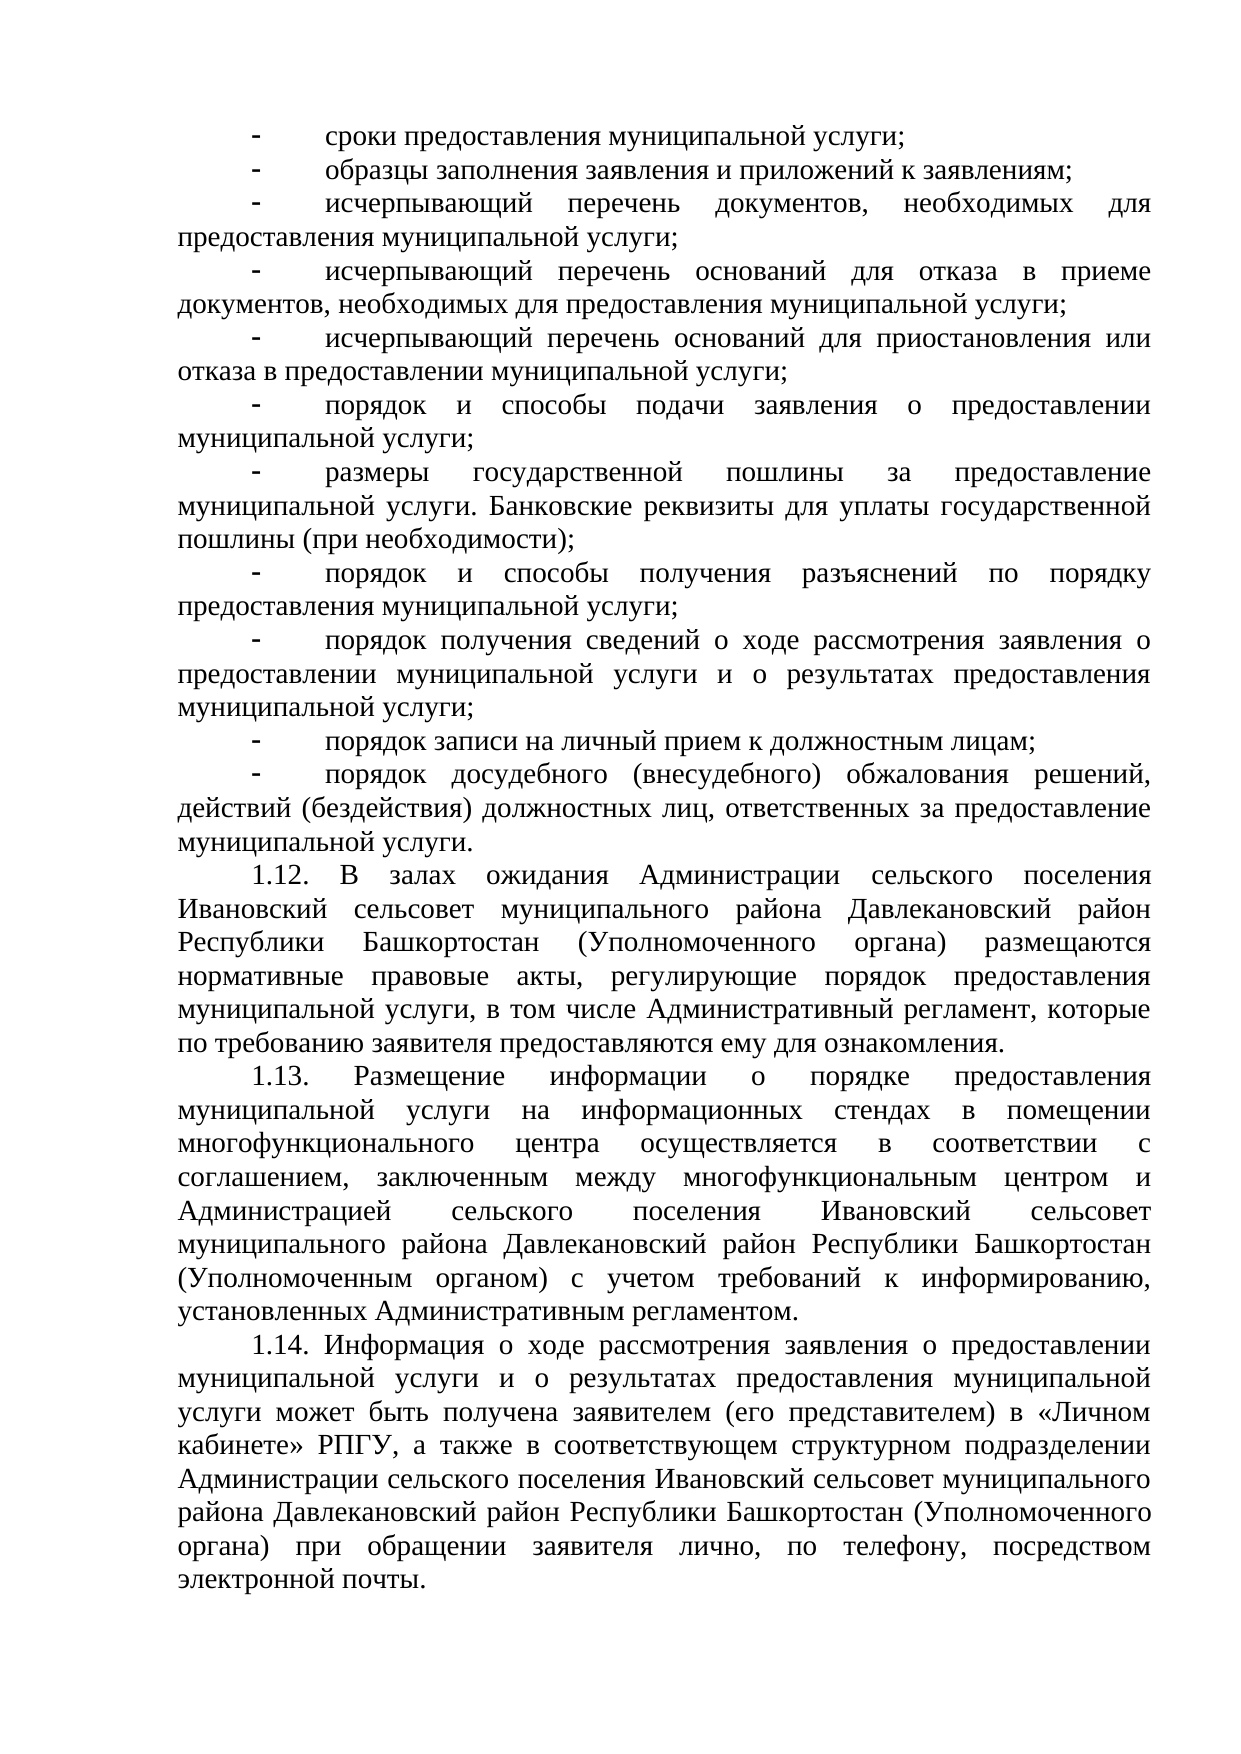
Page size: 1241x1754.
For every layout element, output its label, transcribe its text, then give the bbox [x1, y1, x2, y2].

list порядок и способы подачи заявления о предоставлении муниципальной услуги; [177, 387, 1152, 454]
list порядок досудебного (внесудебного) обжалования решений, действий (бездействия) должностных лиц, ответственных за предоставление муниципальной услуги. [177, 756, 1152, 857]
list порядок получения сведений о ходе рассмотрения заявления о предоставлении муниципальной услуги и о результатах предоставления муниципальной услуги; [177, 622, 1152, 723]
list исчерпывающий перечень документов, необходимых для предоставления муниципальной услуги; [177, 185, 1152, 253]
list образцы заполнения заявления и приложений к заявлениям; [177, 152, 1152, 185]
list порядок записи на личный прием к должностным лицам; [177, 723, 1152, 756]
text 1.12. В залах ожидания Администрации сельского поселения Ивановский сельсовет муниципального района Давлекановский район Республики Башкортостан (Уполномоченного органа) размещаются нормативные правовые акты, регулирующие порядок предоставления муниципальной услуги, в том числе Административный регламент, которые по требованию заявителя предоставляются ему для ознакомления. [177, 857, 1152, 1058]
list исчерпывающий перечень оснований для приостановления или отказа в предоставлении муниципальной услуги; [177, 320, 1152, 387]
text 1.13. Размещение информации о порядке предоставления муниципальной услуги на информационных стендах в помещении многофункционального центра осуществляется в соответствии с соглашением, заключенным между многофункциональным центром и Администрацией сельского поселения Ивановский сельсовет муниципального района Давлекановский район Республики Башкортостан (Уполномоченным органом) с учетом требований к информированию, установленных Административным регламентом. [177, 1058, 1152, 1327]
list размеры государственной пошлины за предоставление муниципальной услуги. Банковские реквизиты для уплаты государственной пошлины (при необходимости); [177, 454, 1152, 555]
list исчерпывающий перечень оснований для отказа в приеме документов, необходимых для предоставления муниципальной услуги; [177, 253, 1152, 320]
text 1.14. Информация о ходе рассмотрения заявления о предоставлении муниципальной услуги и о результатах предоставления муниципальной услуги может быть получена заявителем (его представителем) в «Личном кабинете» РПГУ, а также в соответствующем структурном подразделении Администрации сельского поселения Ивановский сельсовет муниципального района Давлекановский район Республики Башкортостан (Уполномоченного органа) при обращении заявителя лично, по телефону, посредством электронной почты. [177, 1327, 1152, 1595]
list сроки предоставления муниципальной услуги; [177, 118, 1152, 152]
list порядок и способы получения разъяснений по порядку предоставления муниципальной услуги; [177, 555, 1152, 622]
